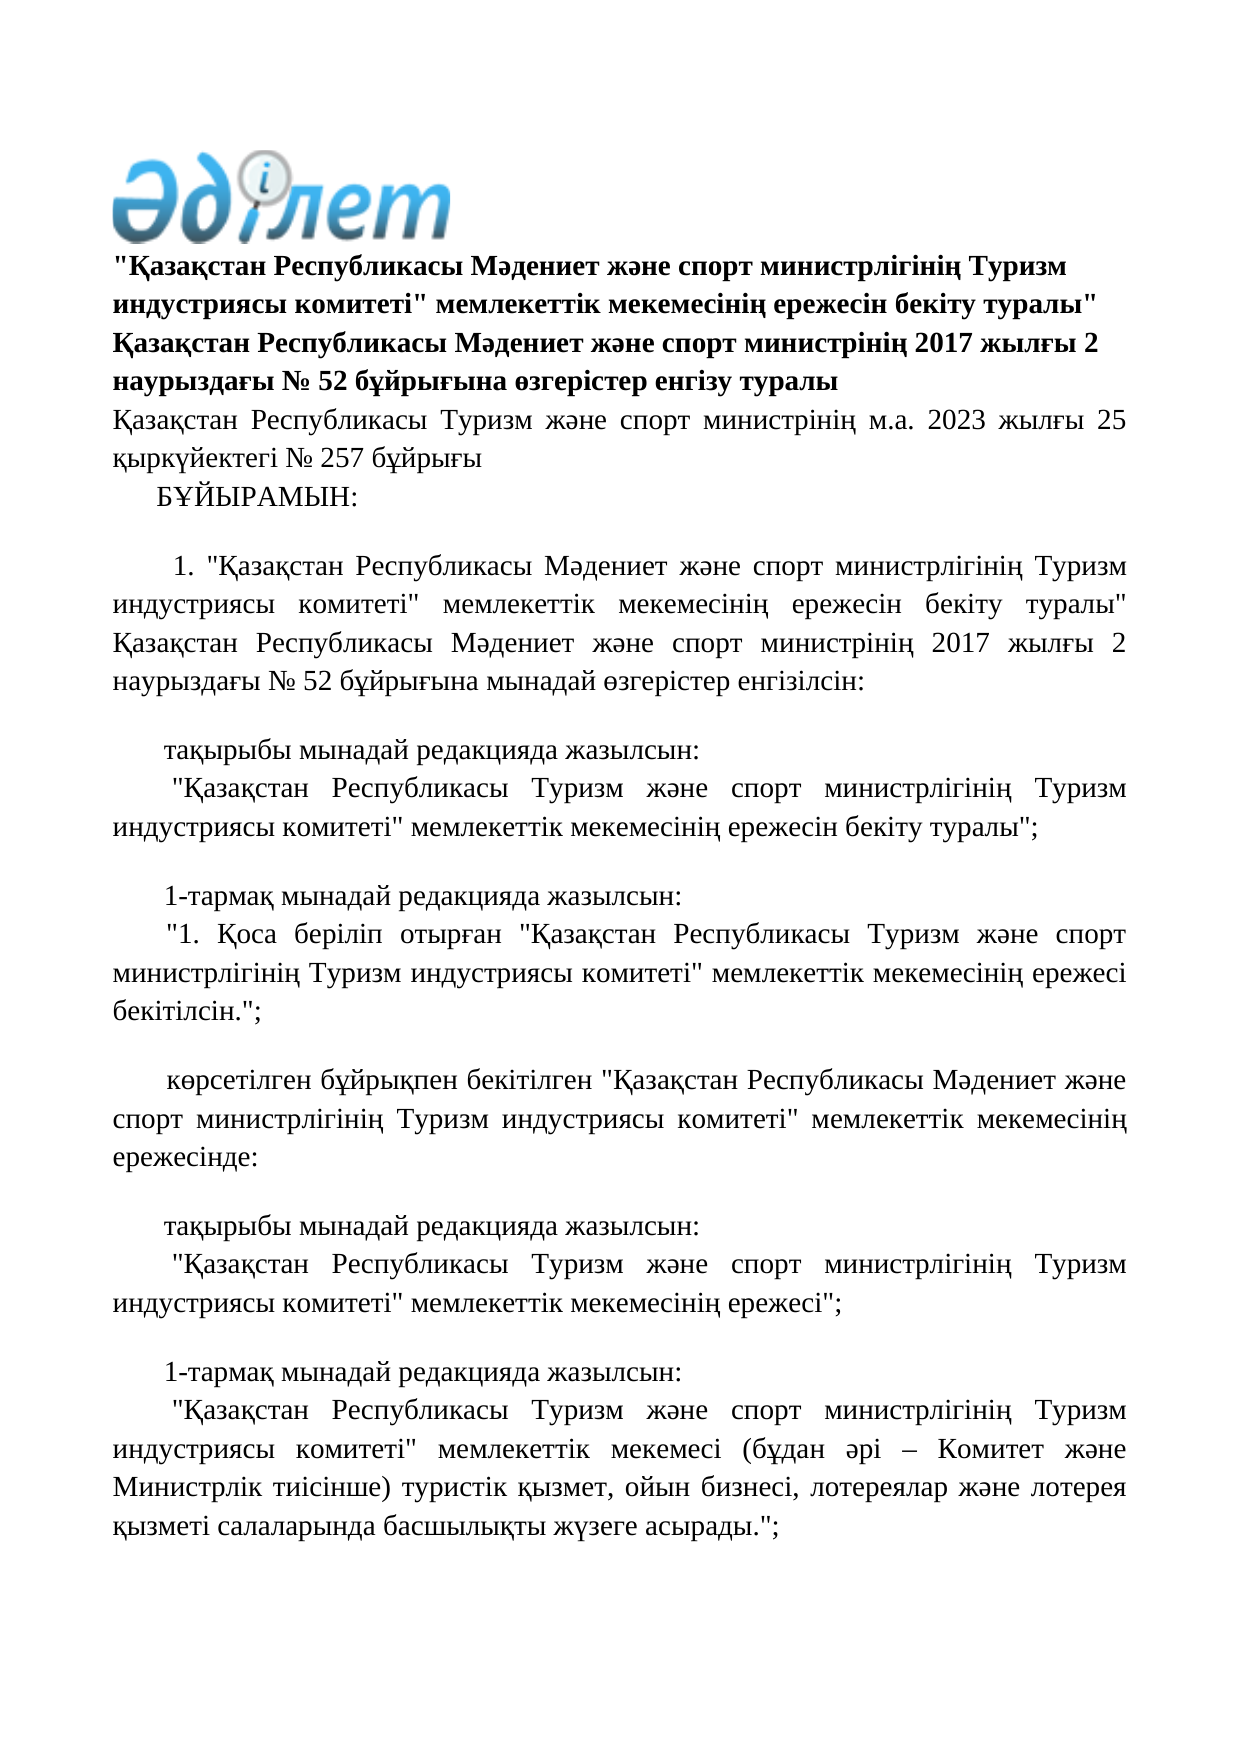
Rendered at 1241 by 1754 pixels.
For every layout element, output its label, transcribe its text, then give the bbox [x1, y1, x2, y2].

text көрсетілген бұйрықпен бекітілген "Қазақстан Республикасы Мәдениет және спорт министрлігінің Туризм индустриясы комитеті" мемлекеттік мекемесінің ережесінде: [112, 1062, 1128, 1173]
text "Қазақстан Республикасы Туризм және спорт министрлігінің Туризм индустриясы комитеті" мемлекеттік мекемесі (бұдан әрі – Комитет және Министрлік тиісінше) туристік қызмет, ойын бизнесі, лотереялар және лотерея қызметі салаларында басшылықты жүзеге асырады."; [112, 1392, 1128, 1542]
text тақырыбы мынадай редакцияда жазылсын: [112, 732, 1128, 766]
text Қазақстан Республикасы Туризм және спорт министрінің м.а. 2023 жылғы 25 қыркүйектегі № 257 бұйрығы [112, 402, 1128, 474]
text "Қазақстан Республикасы Туризм және спорт министрлігінің Туризм индустриясы комитеті" мемлекеттік мекемесінің ережесі"; [112, 1247, 1128, 1319]
text БҰЙЫРАМЫН: [112, 479, 1128, 512]
text 1. "Қазақстан Республикасы Мәдениет және спорт министрлігінің Туризм индустриясы комитеті" мемлекеттік мекемесінің ережесін бекіту туралы" Қазақстан Республикасы Мәдениет және спорт министрінің 2017 жылғы 2 наурыздағы № 52 бұйрығына мынадай өзгерістер енгізілсін: [112, 548, 1128, 697]
picture [112, 150, 451, 244]
text 1-тармақ мынадай редакцияда жазылсын: [112, 1354, 1128, 1387]
text тақырыбы мынадай редакцияда жазылсын: [112, 1208, 1128, 1242]
text "Қазақстан Республикасы Туризм және спорт министрлігінің Туризм индустриясы комитеті" мемлекеттік мекемесінің ережесін бекіту туралы"; [112, 771, 1128, 843]
text "Қазақстан Республикасы Мәдениет және спорт министрлігінің Туризм индустриясы комитеті" мемлекеттік мекемесінің ережесін бекіту туралы" Қазақстан Республикасы Мәдениет және спорт министрінің 2017 жылғы 2 наурыздағы № 52 бұйрығына өзгерістер енгізу туралы [112, 248, 1128, 397]
text "1. Қоса беріліп отырған "Қазақстан Республикасы Туризм және спорт министрлігінің Туризм индустриясы комитеті" мемлекеттік мекемесінің ережесі бекітілсін."; [112, 916, 1128, 1027]
text 1-тармақ мынадай редакцияда жазылсын: [112, 878, 1128, 911]
